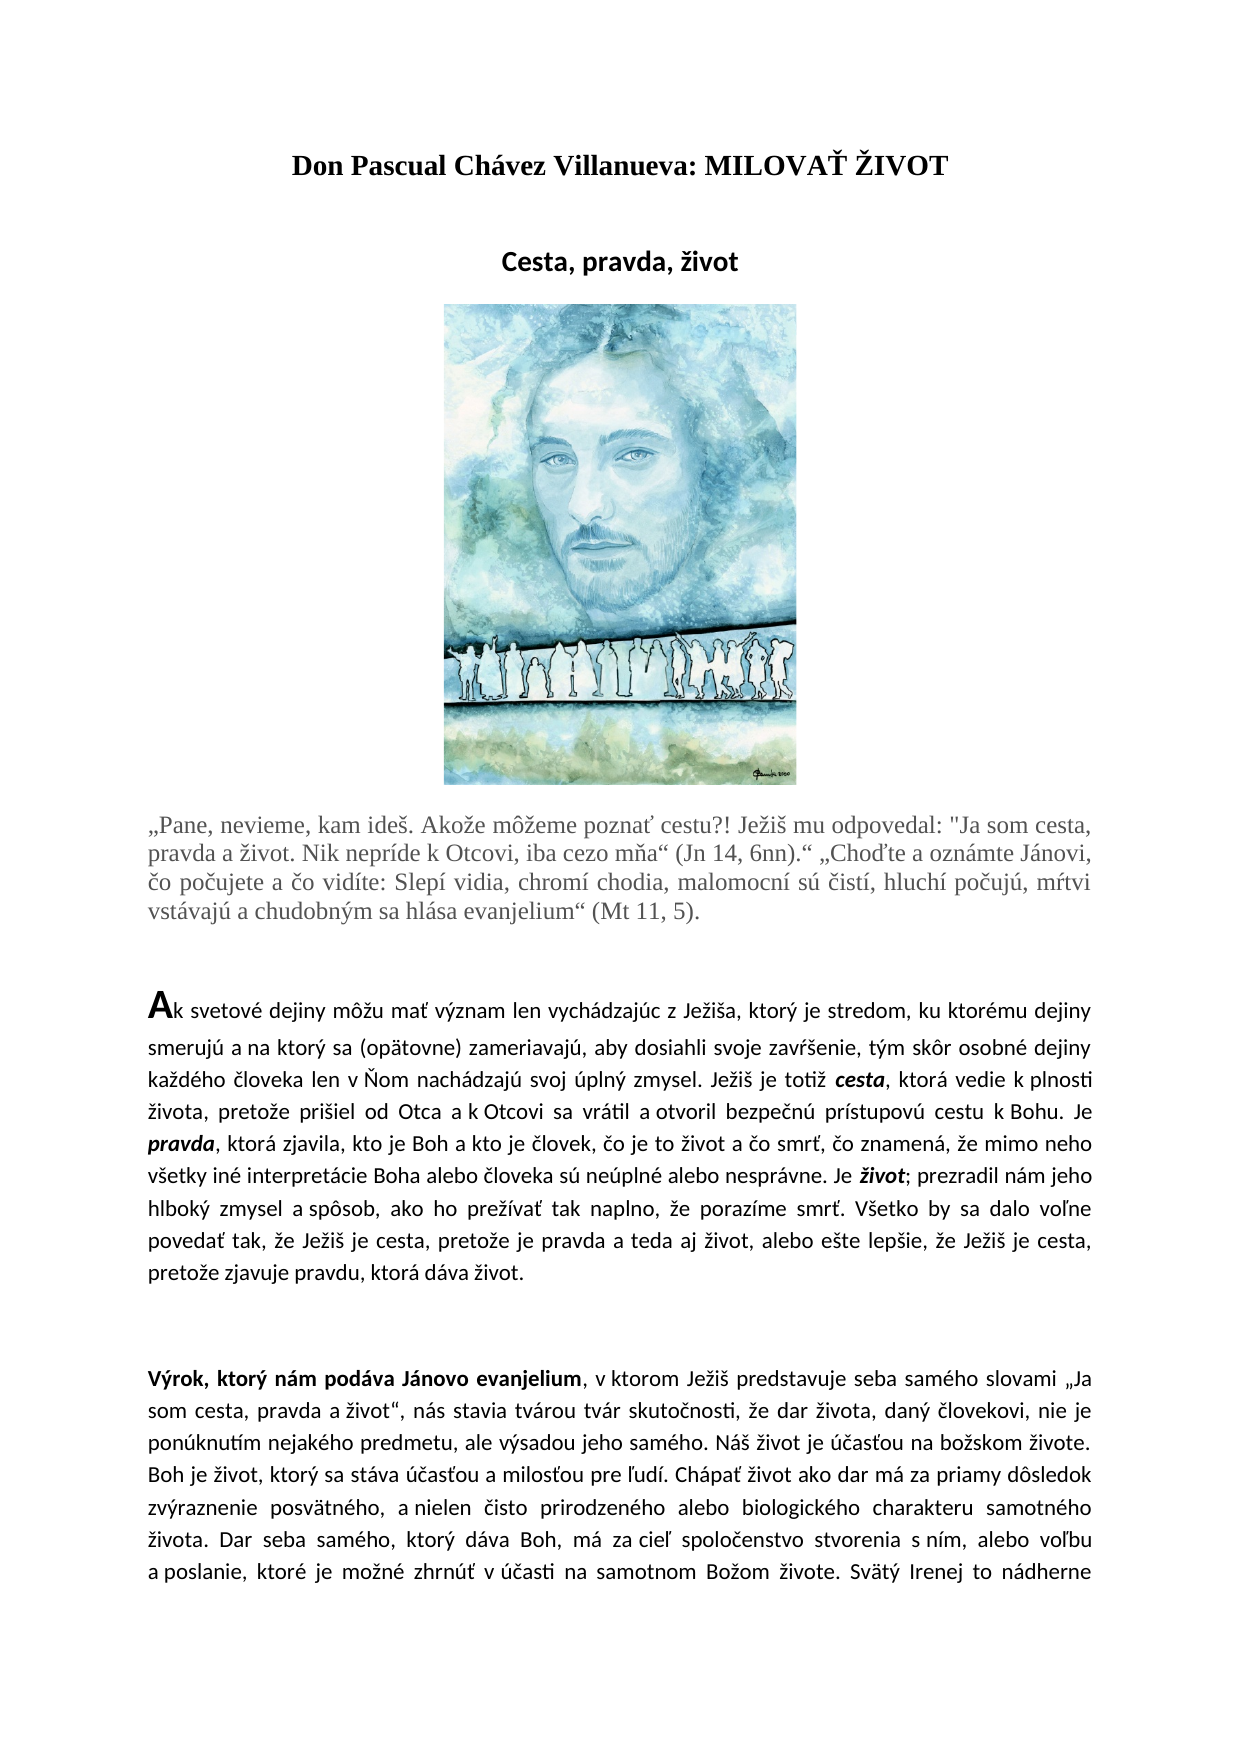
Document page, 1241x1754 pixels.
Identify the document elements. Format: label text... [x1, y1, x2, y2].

text Cesta, pravda, život [148, 243, 1093, 278]
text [148, 1364, 1093, 1585]
picture [443, 304, 797, 785]
text „Pane, nevieme, kam ideš. Akože môžeme poznať cestu?! Ježiš mu odpovedal: "Ja som cesta, pravda a život. Nik nepríde k Otcovi, iba cezo mňa“ (Jn 14, 6nn).“ „Choďte a oznámte Jánovi, čo počujete a čo vidíte: Slepí vidia, chromí chodia, malomocní sú čistí, hluchí počujú, mŕtvi vstávajú a chudobným sa hlása evanjelium“ (Mt 11, 5). [148, 810, 1093, 925]
text Ak svetové dejiny môžu mať význam len vychádzajúc z Ježiša, ktorý je stredom, ku ktorému dejiny smerujú a na ktorý sa (opätovne) zameriavajú, aby dosiahli svoje zavŕšenie, tým skôr osobné dejiny každého človeka len v Ňom nachádzajú svoj úplný zmysel. Ježiš je totiž cesta, ktorá vedie k plnosti života, pretože prišiel od Otca a k Otcovi sa vrátil a otvoril bezpečnú prístupovú cestu k Bohu. Je pravda, ktorá zjavila, kto je Boh a kto je človek, čo je to život a čo smrť, čo znamená, že mimo neho všetky iné interpretácie Boha alebo človeka sú neúplné alebo nesprávne. Je život; prezradil nám jeho hlboký zmysel a spôsob, ako ho prežívať tak naplno, že porazíme smrť. Všetko by sa dalo voľne povedať tak, že Ježiš je cesta, pretože je pravda a teda aj život, alebo ešte lepšie, že Ježiš je cesta, pretože zjavuje pravdu, ktorá dáva život. [148, 978, 1093, 1286]
title Don Pascual Chávez Villanueva: MILOVAŤ ŽIVOT [148, 148, 1093, 181]
